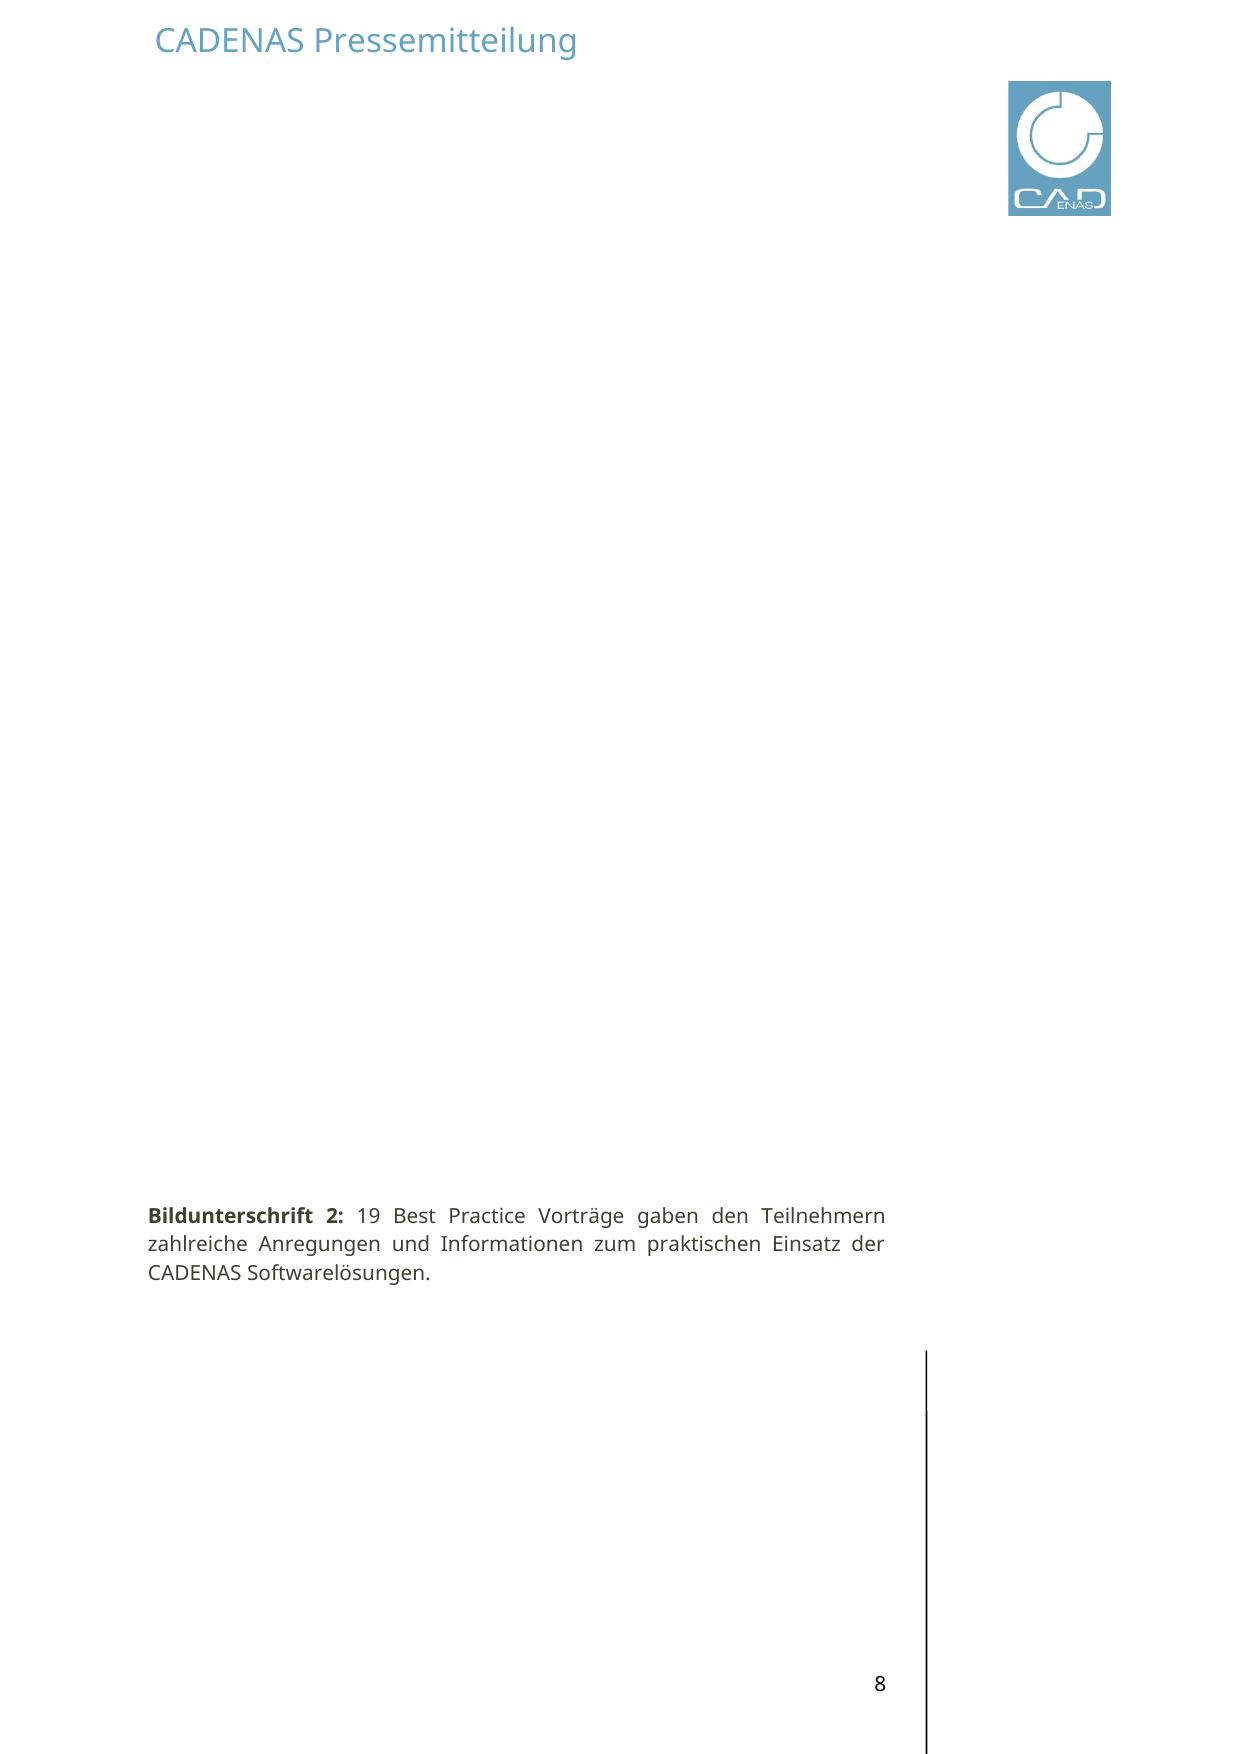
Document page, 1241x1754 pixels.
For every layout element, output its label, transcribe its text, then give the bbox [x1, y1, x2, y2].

picture [1008, 81, 1111, 216]
text Bildunterschrift 2: 19 Best Practice Vorträge gaben den Teilnehmern zahlreiche Anregungen und Informationen zum praktischen Einsatz der CADENAS Softwarelösungen. [148, 1201, 886, 1286]
